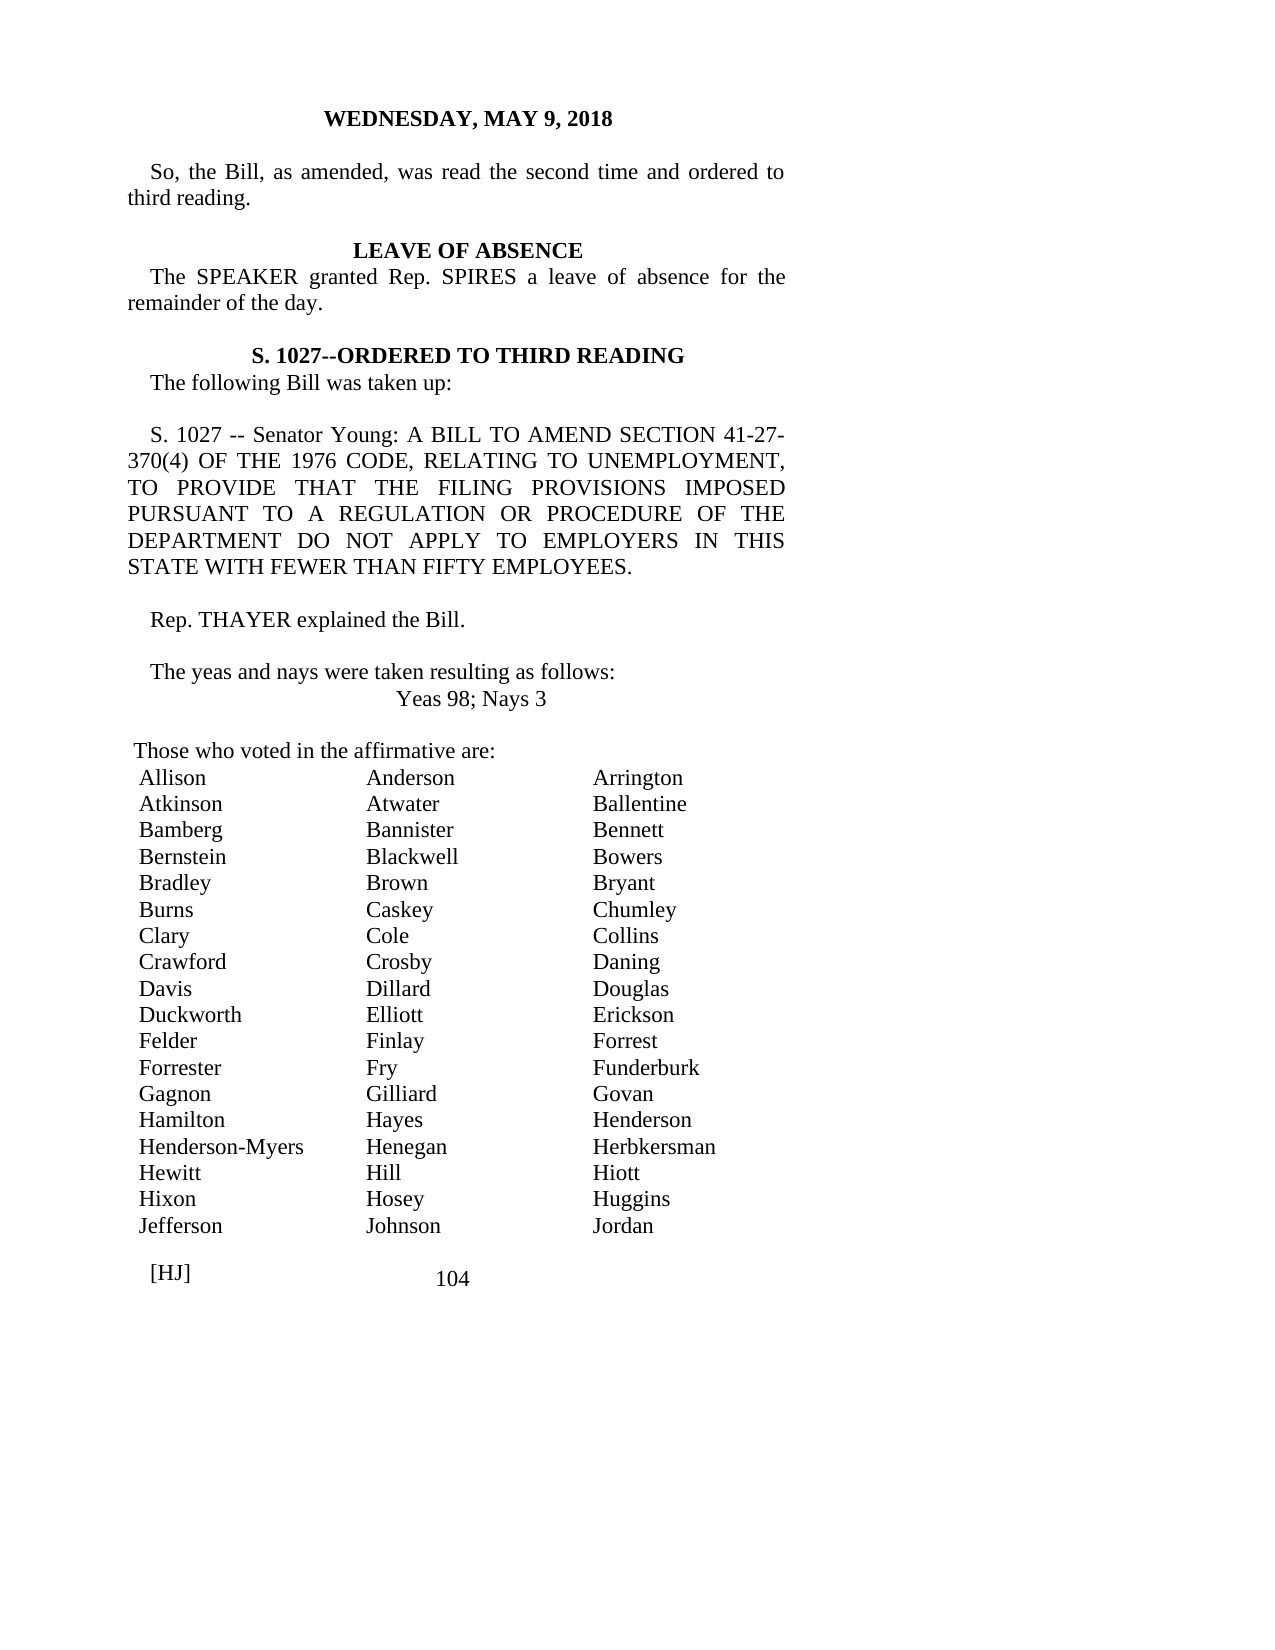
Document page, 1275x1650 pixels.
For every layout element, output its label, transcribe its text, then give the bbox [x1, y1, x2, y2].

text Yeas 98; Nays 3 [127, 685, 786, 711]
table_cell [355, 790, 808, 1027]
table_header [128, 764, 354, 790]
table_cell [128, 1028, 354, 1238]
text The following Bill was taken up: [127, 368, 786, 395]
text So, the Bill, as amended, was read the second time and ordered to third reading. [127, 158, 786, 210]
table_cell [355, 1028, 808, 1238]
text The yeas and nays were taken resulting as follows: [127, 658, 786, 685]
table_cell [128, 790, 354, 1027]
text LEAVE OF ABSENCE [127, 237, 786, 263]
text S. 1027--ORDERED TO THIRD READING [127, 342, 786, 368]
text S. 1027 -- Senator Young: A BILL TO AMEND SECTION 41-27-370(4) OF THE 1976 CODE, RELATING TO UNEMPLOYMENT, TO PROVIDE THAT THE FILING PROVISIONS IMPOSED PURSUANT TO A REGULATION OR PROCEDURE OF THE DEPARTMENT DO NOT APPLY TO EMPLOYERS IN THIS STATE WITH FEWER THAN FIFTY EMPLOYEES. [127, 421, 786, 579]
text The SPEAKER granted Rep. SPIRES a leave of absence for the remainder of the day. [127, 263, 786, 316]
text Rep. THAYER explained the Bill. [127, 606, 786, 632]
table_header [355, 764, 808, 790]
text Those who voted in the affirmative are: [127, 737, 786, 764]
